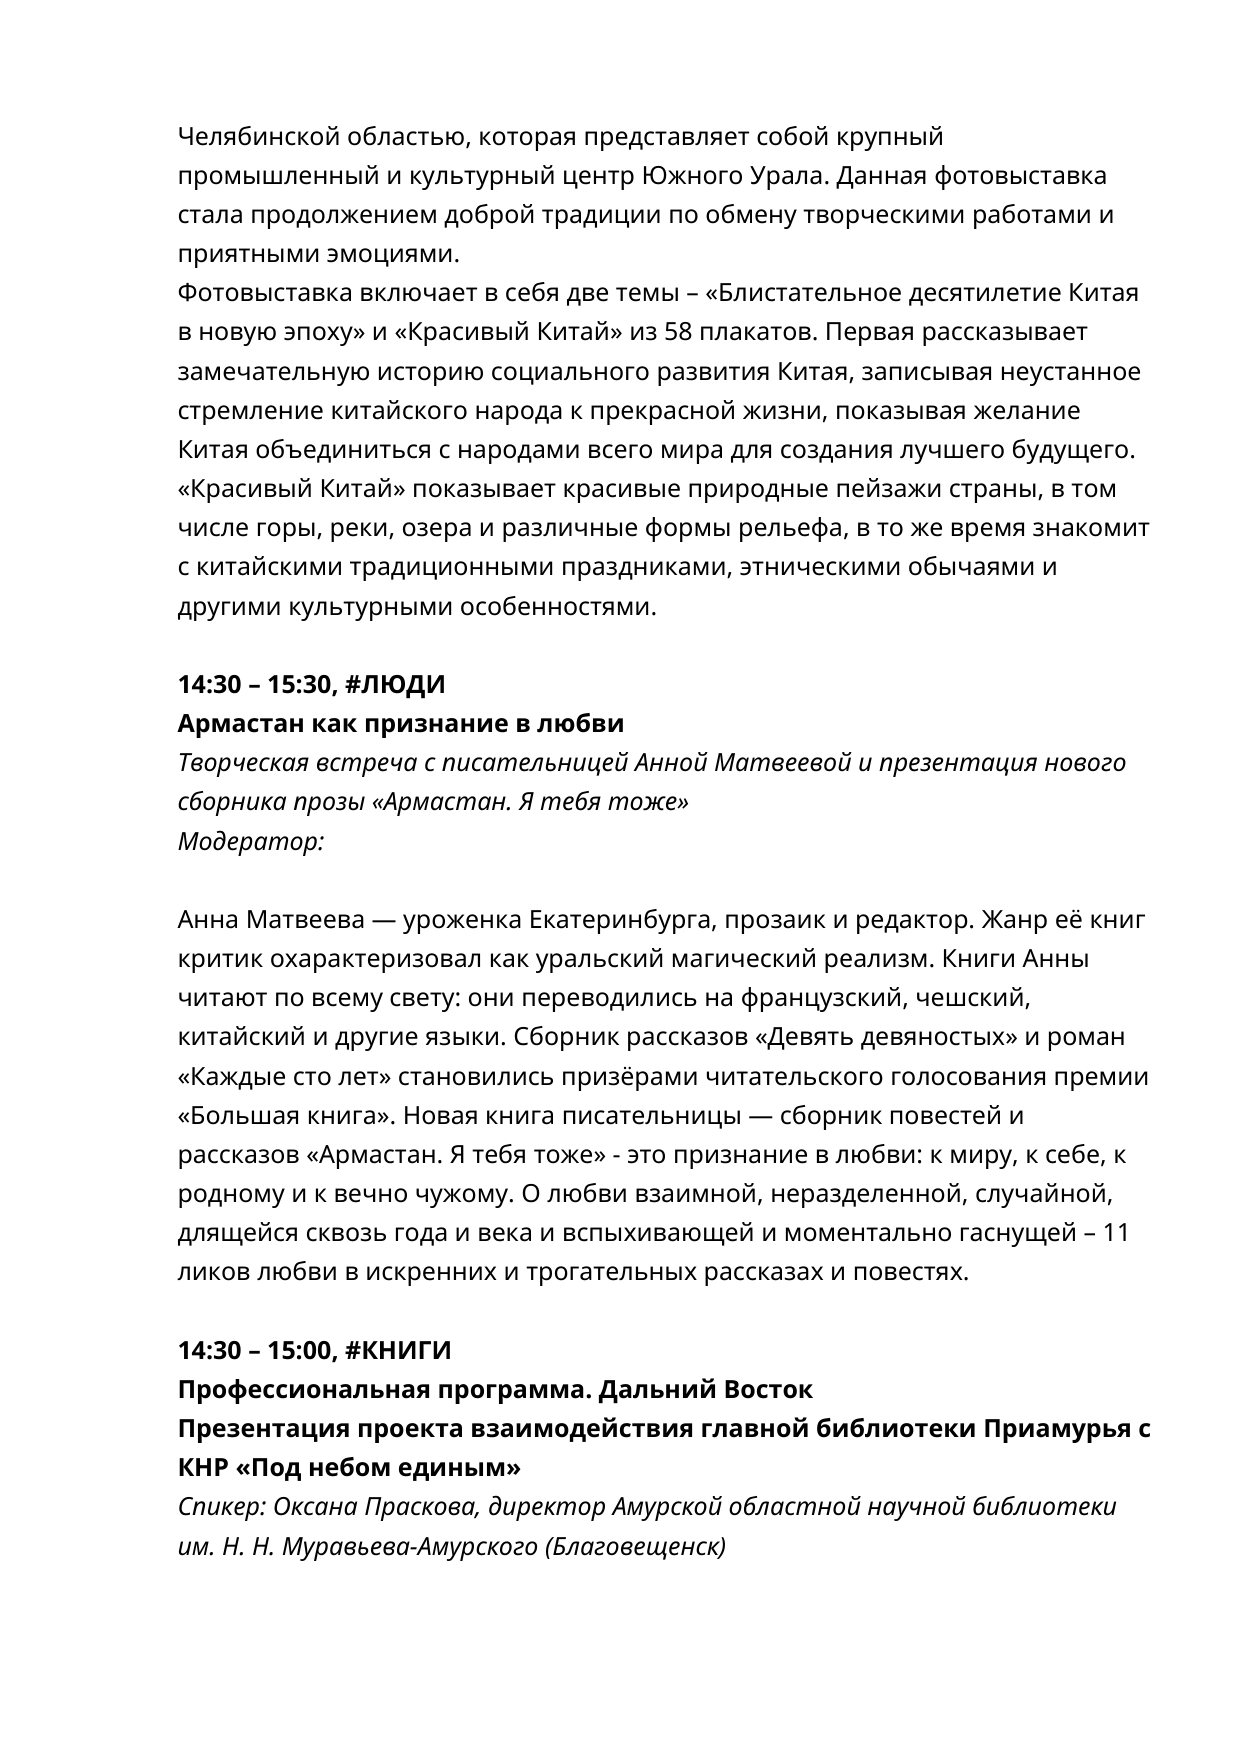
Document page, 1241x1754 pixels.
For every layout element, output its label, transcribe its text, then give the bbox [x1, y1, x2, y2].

text 14:30 – 15:00, #КНИГИ [177, 1332, 1152, 1366]
text Творческая встреча с писательницей Анной Матвеевой и презентация нового сборника прозы «Армастан. Я тебя тоже» [177, 745, 1152, 818]
text Армастан как признание в любви [177, 706, 1152, 740]
text Спикер: Оксана Праскова, директор Амурской областной научной библиотеки им. Н. Н. Муравьева-Амурского (Благовещенск) [177, 1489, 1152, 1562]
text Анна Матвеева — уроженка Екатеринбурга, прозаик и редактор. Жанр её книг критик охарактеризовал как уральский магический реализм. Книги Анны читают по всему свету: они переводились на французский, чешский, китайский и другие языки. Сборник рассказов «Девять девяностых» и роман «Каждые сто лет» становились призёрами читательского голосования премии «Большая книга». Новая книга писательницы — сборник повестей и рассказов «Армастан. Я тебя тоже» - это признание в любви: к миру, к себе, к родному и к вечно чужому. О любви взаимной, неразделенной, случайной, длящейся сквозь года и века и вспыхивающей и моментально гаснущей – 11 ликов любви в искренних и трогательных рассказах и повестях. [177, 901, 1152, 1288]
text Фотовыставка включает в себя две темы – «Блистательное десятилетие Китая в новую эпоху» и «Красивый Китай» из 58 плакатов. Первая рассказывает замечательную историю социального развития Китая, записывая неустанное стремление китайского народа к прекрасной жизни, показывая желание Китая объединиться с народами всего мира для создания лучшего будущего. «Красивый Китай» показывает красивые природные пейзажи страны, в том числе горы, реки, озера и различные формы рельефа, в то же время знакомит с китайскими традиционными праздниками, этническими обычаями и другими культурными особенностями. [177, 275, 1152, 622]
text Модератор: [177, 823, 1152, 857]
text Профессиональная программа. Дальний Восток [177, 1371, 1152, 1406]
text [177, 118, 1152, 270]
text Презентация проекта взаимодействия главной библиотеки Приамурья с КНР «Под небом единым» [177, 1411, 1152, 1484]
text 14:30 – 15:30, #ЛЮДИ [177, 666, 1152, 701]
